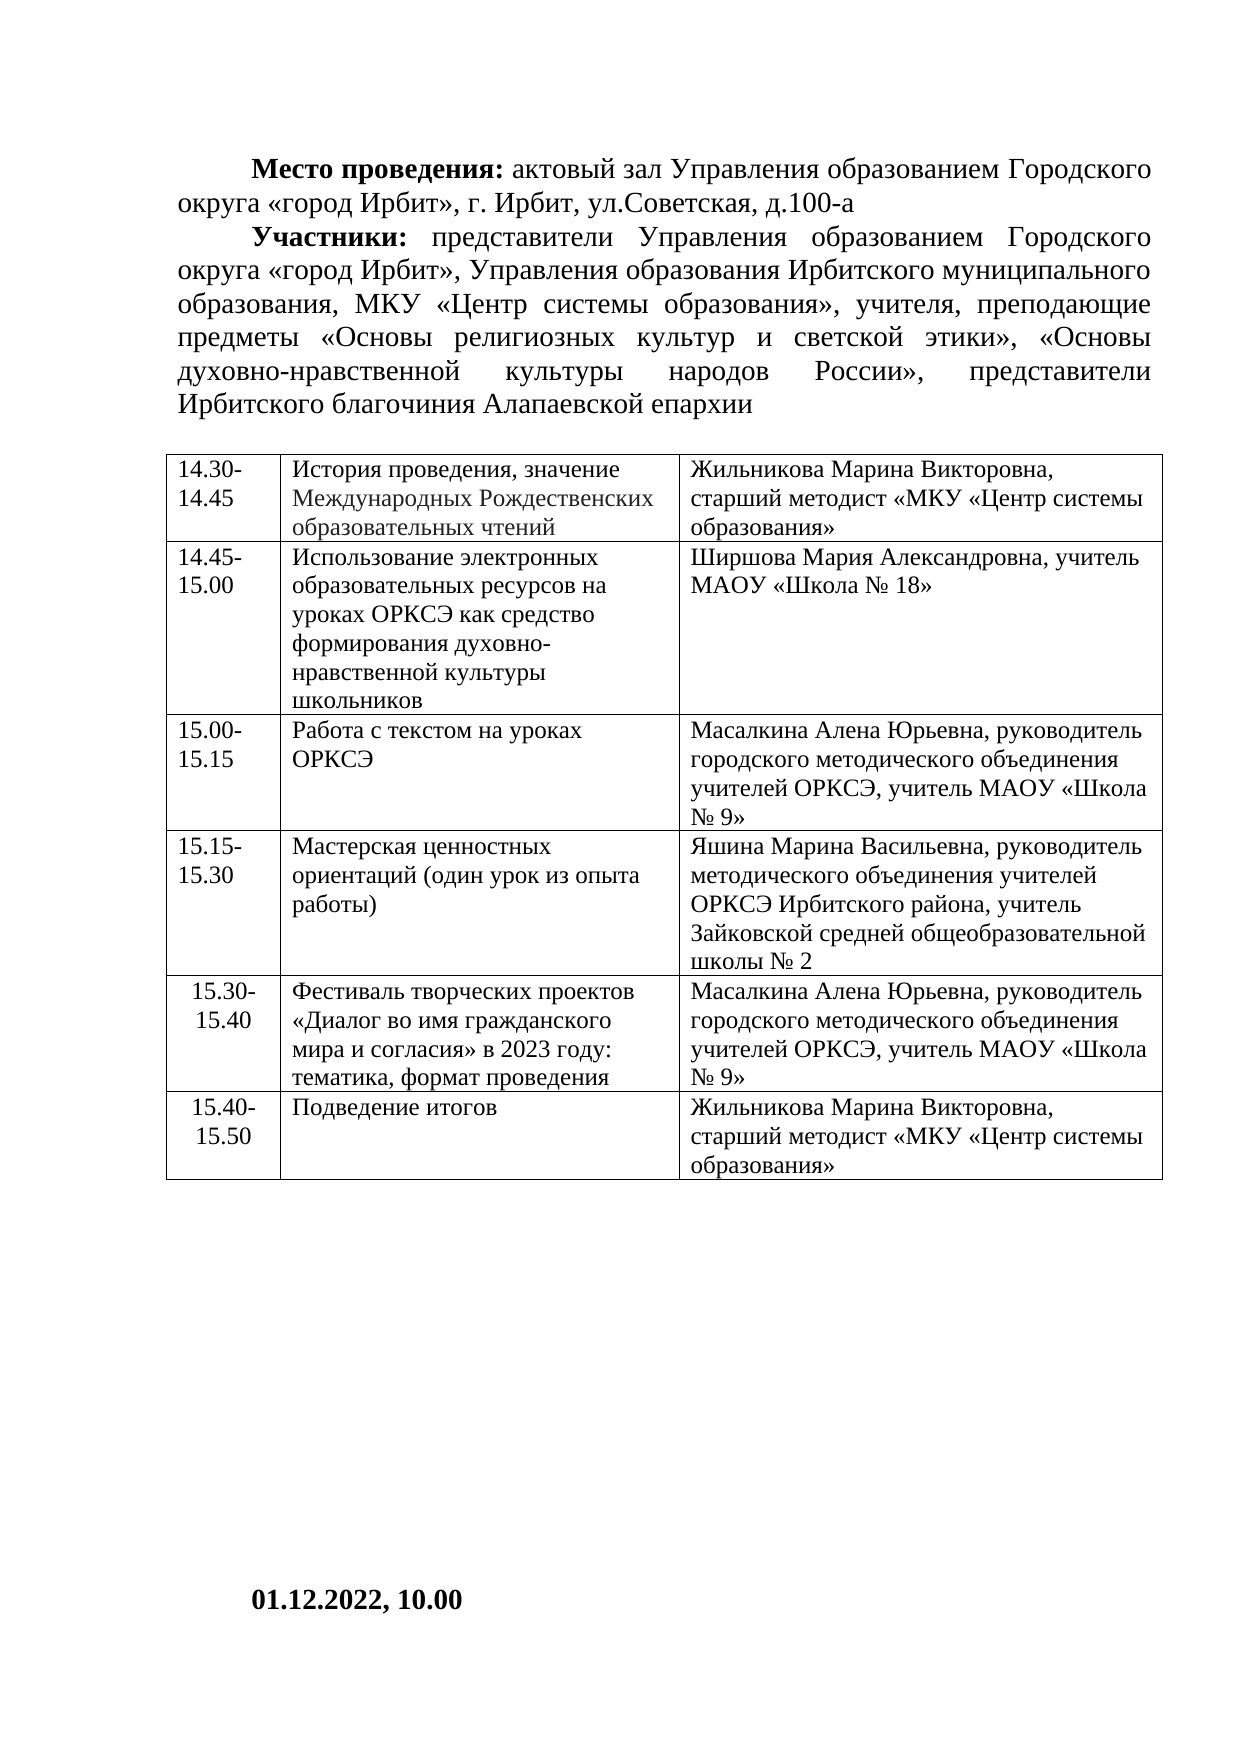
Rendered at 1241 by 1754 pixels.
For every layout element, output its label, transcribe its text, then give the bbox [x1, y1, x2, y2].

table_cell 15.15-15.30 [167, 831, 280, 975]
text Место проведения: актовый зал Управления образованием Городского округа «город Ирбит», г. Ирбит, ул.Советская, д.100-а [177, 152, 1152, 219]
table_cell Жильникова Марина Викторовна, старший методист «МКУ «Центр системы образования» [680, 1092, 1162, 1178]
text Участники: представители Управления образованием Городского округа «город Ирбит», Управления образования Ирбитского муниципального образования, МКУ «Центр системы образования», учителя, преподающие предметы «Основы религиозных культур и светской этики», «Основы духовно-нравственной культуры народов России», представители Ирбитского благочиния Алапаевской епархии [177, 219, 1152, 420]
table_cell 14.45-15.00 [167, 542, 280, 714]
table_cell Фестиваль творческих проектов «Диалог во имя гражданского мира и согласия» в 2023 году: тематика, формат проведения [281, 976, 679, 1091]
table_cell 15.40-15.50 [167, 1092, 280, 1178]
table_cell Использование электронных образовательных ресурсов на уроках ОРКСЭ как средство формирования духовно-нравственной культуры школьников [281, 542, 679, 714]
table_cell Масалкина Алена Юрьевна, руководитель городского методического объединения учителей ОРКСЭ, учитель МАОУ «Школа № 9» [680, 715, 1162, 830]
table_header Жильникова Марина Викторовна, старший методист «МКУ «Центр системы образования» [680, 455, 1162, 541]
table_cell Мастерская ценностных ориентаций (один урок из опыта работы) [281, 831, 679, 975]
table_cell Работа с текстом на уроках ОРКСЭ [281, 715, 679, 830]
table_cell Яшина Марина Васильевна, руководитель методического объединения учителей ОРКСЭ Ирбитского района, учитель Зайковской средней общеобразовательной школы № 2 [680, 831, 1162, 975]
table_cell Ширшова Мария Александровна, учитель МАОУ «Школа № 18» [680, 542, 1162, 714]
text 01.12.2022, 10.00 [177, 1582, 1152, 1616]
table_cell 15.30-15.40 [167, 976, 280, 1091]
table_header 14.30-14.45 [167, 455, 280, 541]
table_header История проведения, значение Международных Рождественских образовательных чтений [281, 455, 679, 541]
table_cell Масалкина Алена Юрьевна, руководитель городского методического объединения учителей ОРКСЭ, учитель МАОУ «Школа № 9» [680, 976, 1162, 1091]
table_cell Подведение итогов [281, 1092, 679, 1178]
table_cell 15.00-15.15 [167, 715, 280, 830]
